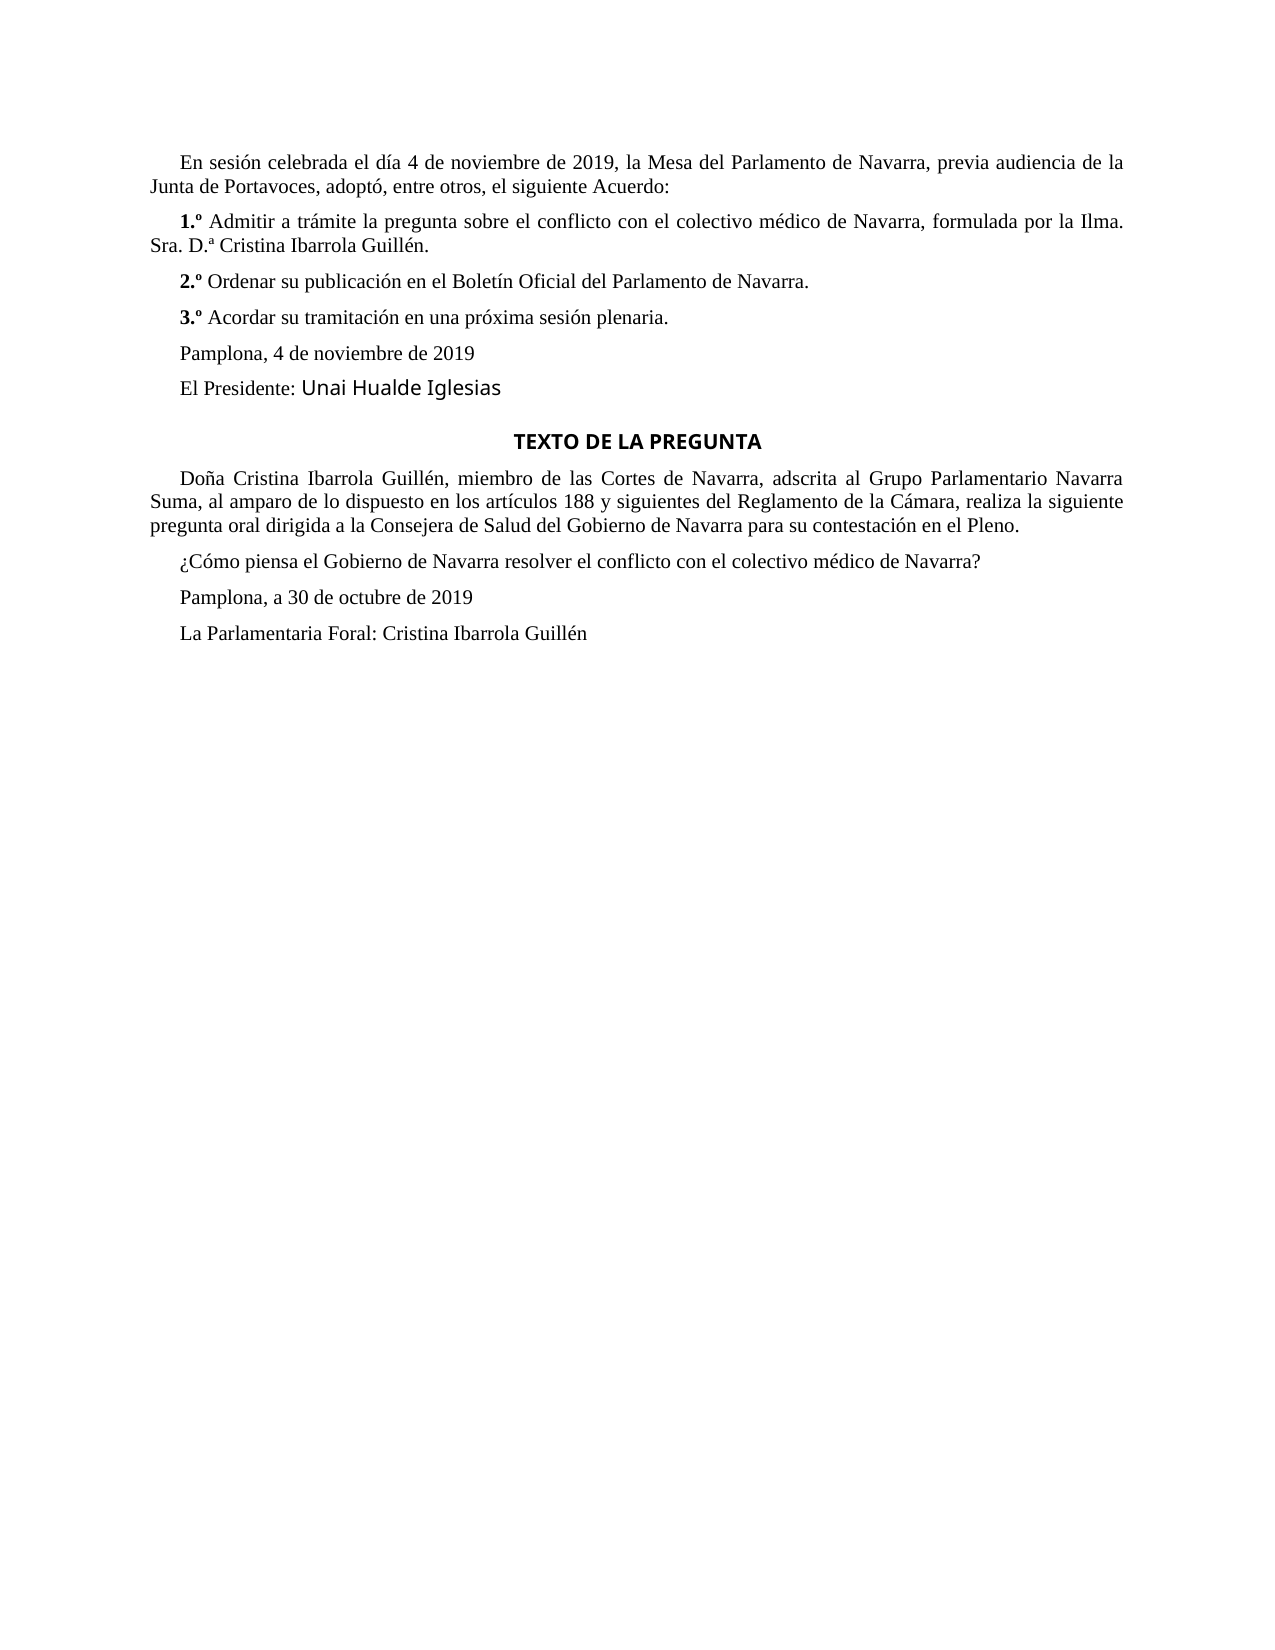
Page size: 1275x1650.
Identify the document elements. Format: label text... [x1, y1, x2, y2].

text ¿Cómo piensa el Gobierno de Navarra resolver el conflicto con el colectivo médico de Navarra? [150, 549, 1125, 573]
text El Presidente: Unai Hualde Iglesias [150, 377, 1125, 401]
text 3.º Acordar su tramitación en una próxima sesión plenaria. [150, 305, 1125, 329]
text 2.º Ordenar su publicación en el Boletín Oficial del Parlamento de Navarra. [150, 269, 1125, 293]
text Pamplona, 4 de noviembre de 2019 [150, 341, 1125, 365]
text Doña Cristina Ibarrola Guillén, miembro de las Cortes de Navarra, adscrita al Grupo Parlamentario Navarra Suma, al amparo de lo dispuesto en los artículos 188 y siguientes del Reglamento de la Cámara, realiza la siguiente pregunta oral dirigida a la Consejera de Salud del Gobierno de Navarra para su contestación en el Pleno. [150, 466, 1125, 538]
text Pamplona, a 30 de octubre de 2019 [150, 585, 1125, 609]
text 1.º Admitir a trámite la pregunta sobre el conflicto con el colectivo médico de Navarra, formulada por la Ilma. Sra. D.ª Cristina Ibarrola Guillén. [150, 210, 1125, 258]
text La Parlamentaria Foral: Cristina Ibarrola Guillén [150, 621, 1125, 645]
text TEXTO DE LA PREGUNTA [150, 430, 1125, 454]
text En sesión celebrada el día 4 de noviembre de 2019, la Mesa del Parlamento de Navarra, previa audiencia de la Junta de Portavoces, adoptó, entre otros, el siguiente Acuerdo: [150, 150, 1125, 198]
